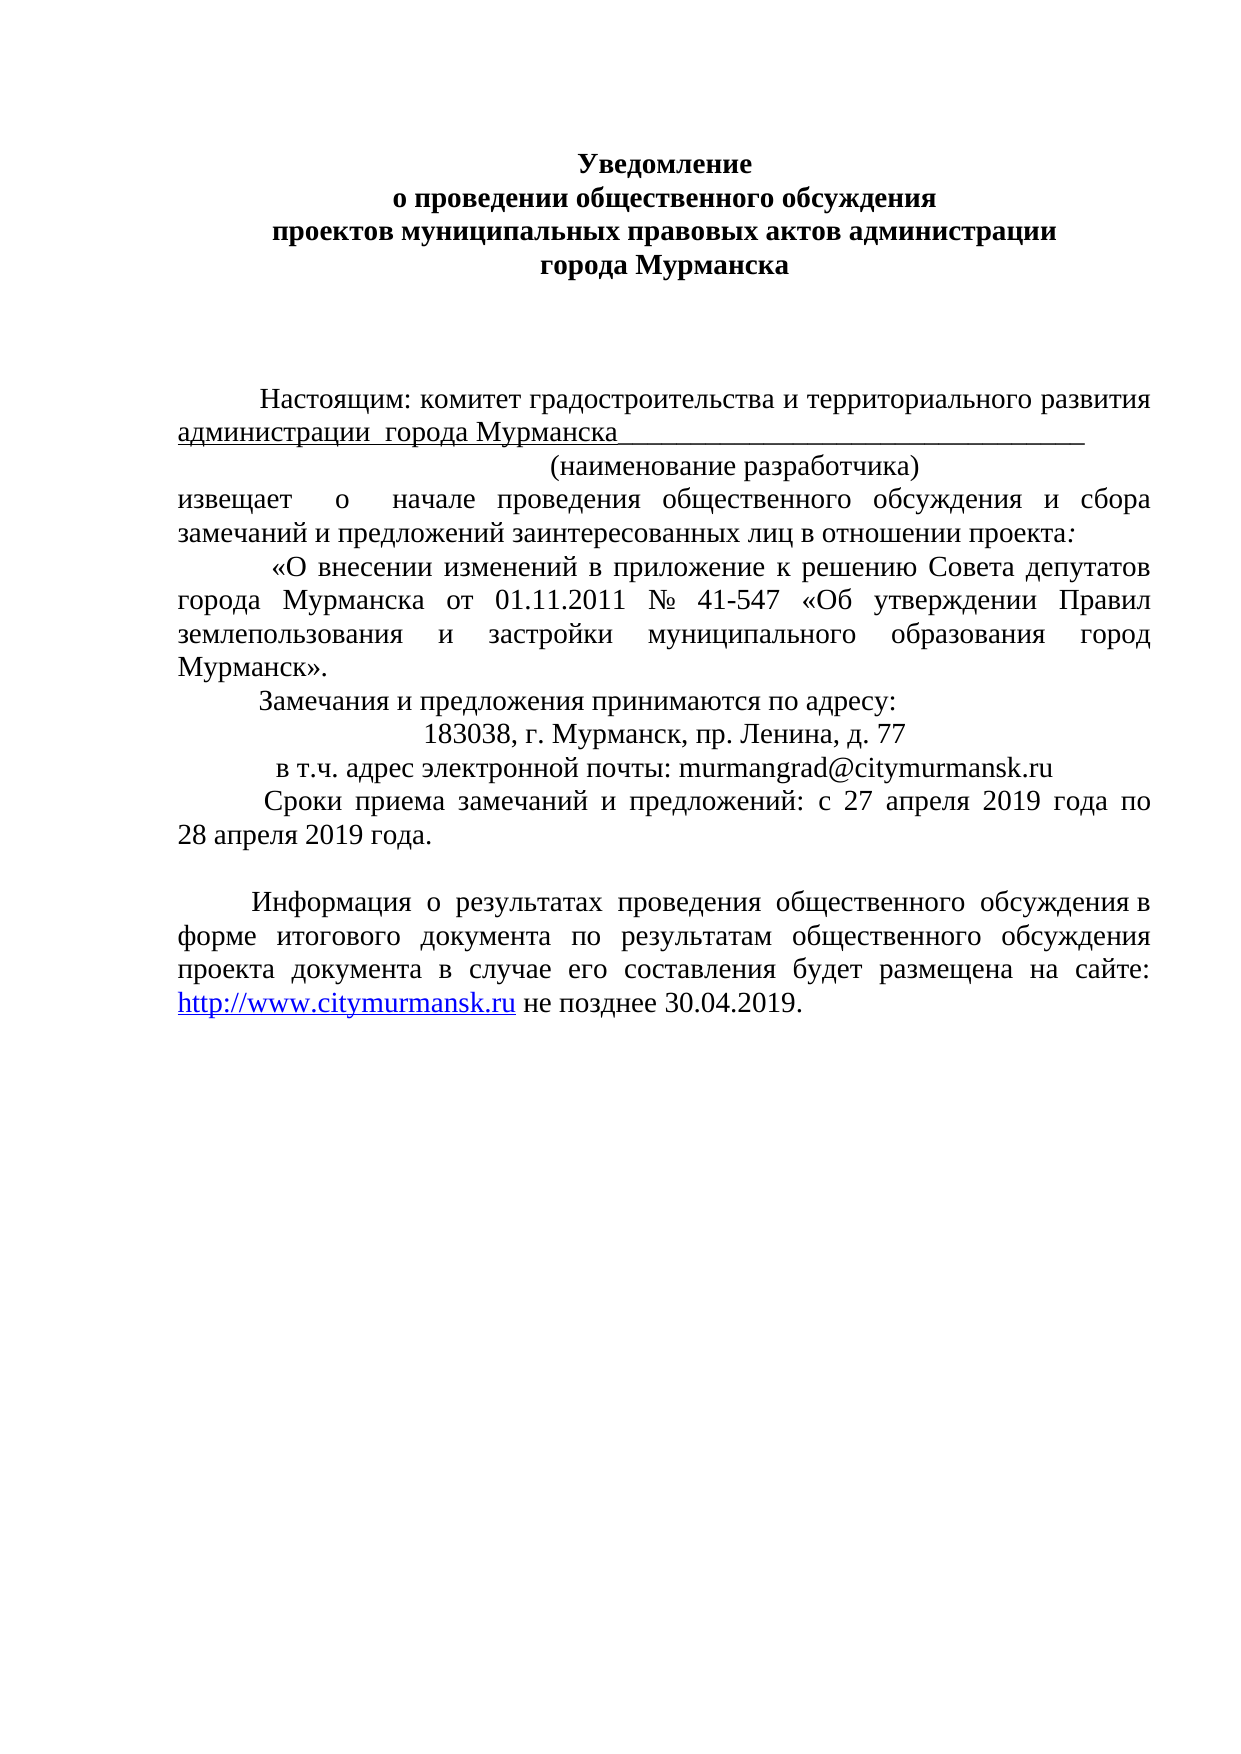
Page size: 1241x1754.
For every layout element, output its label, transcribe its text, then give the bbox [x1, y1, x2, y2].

text Информация о результатах проведения общественного обсуждения в форме итогового документа по результатам общественного обсуждения проекта документа в случае его составления будет размещена на сайте: http://www.citymurmansk.ru не позднее 30.04.2019. [177, 884, 1152, 1018]
text 183038, г. Мурманск, пр. Ленина, д. 77 [177, 716, 1152, 750]
text извещает о начале проведения общественного обсуждения и сбора замечаний и предложений заинтересованных лиц в отношении проекта: [177, 482, 1152, 549]
title проектов муниципальных правовых актов администрации [177, 213, 1152, 247]
text Настоящим: комитет градостроительства и территориального развития администрации города Мурманска________________________________ [177, 381, 1152, 448]
title о проведении общественного обсуждения [177, 180, 1152, 213]
text в т.ч. адрес электронной почты: murmangrad@citymurmansk.ru [177, 750, 1152, 783]
text (наименование разработчика) [177, 448, 1152, 482]
text Замечания и предложения принимаются по адресу: [177, 683, 1152, 716]
text «О внесении изменений в приложение к решению Совета депутатов города Мурманска от 01.11.2011 № 41-547 «Об утверждении Правил землепользования и застройки муниципального образования город Мурманск». [177, 549, 1152, 683]
title Уведомление [177, 146, 1152, 180]
title города Мурманска [177, 247, 1152, 280]
text Сроки приема замечаний и предложений: с 27 апреля 2019 года по 28 апреля 2019 года. [177, 783, 1152, 851]
